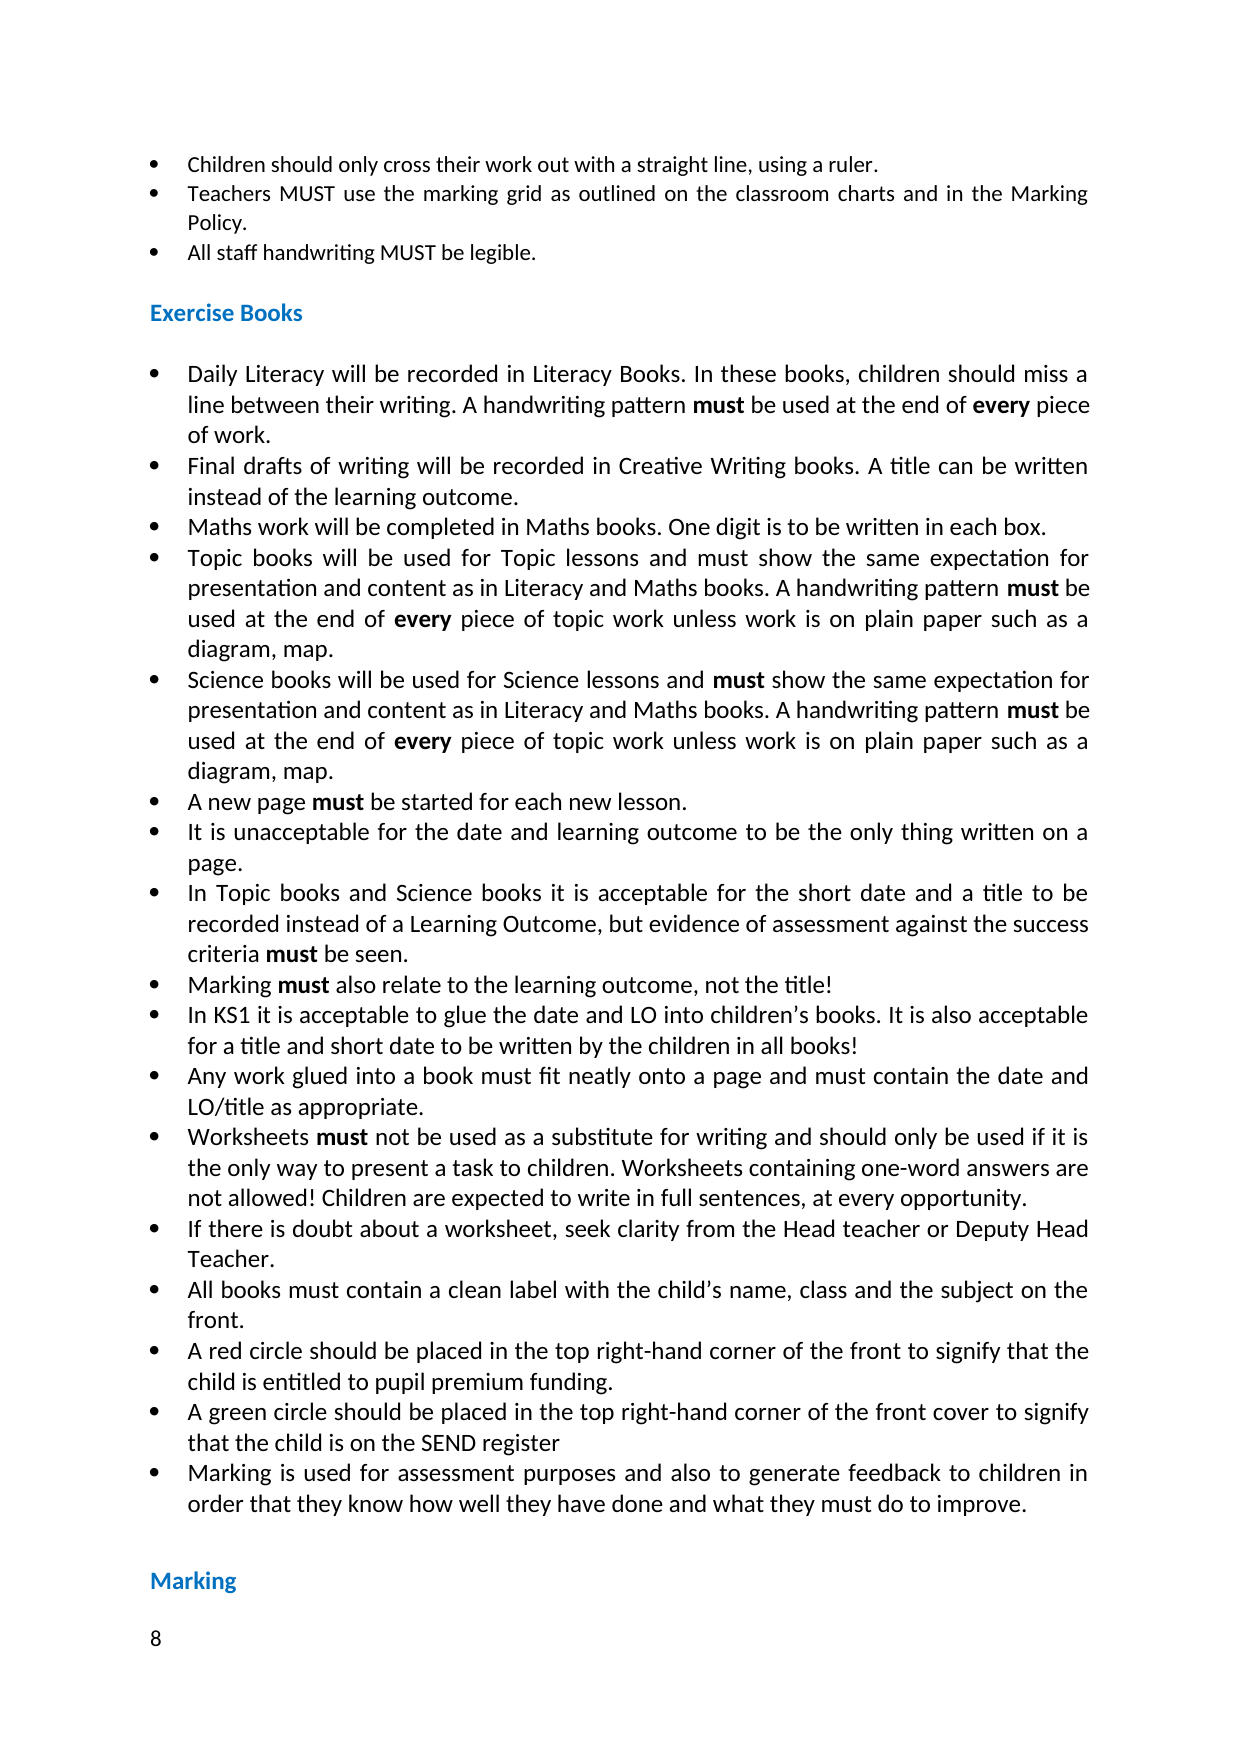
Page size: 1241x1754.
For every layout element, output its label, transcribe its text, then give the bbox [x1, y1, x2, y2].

list In Topic books and Science books it is acceptable for the short date and a title to be recorded instead of a Learning Outcome, but evidence of assessment against the success criteria must be seen. [150, 877, 1090, 969]
list If there is doubt about a worksheet, seek clarity from the Head teacher or Deputy Head Teacher. [150, 1213, 1090, 1274]
list Maths work will be completed in Maths books. One digit is to be written in each box. [150, 511, 1090, 542]
list Teachers MUST use the marking grid as outlined on the classroom charts and in the Marking Policy. [150, 179, 1090, 236]
list A green circle should be placed in the top right-hand corner of the front cover to signify that the child is on the SEND register [150, 1396, 1090, 1457]
list Marking is used for assessment purposes and also to generate feedback to children in order that they know how well they have done and what they must do to improve. [150, 1457, 1090, 1518]
list Children should only cross their work out with a straight line, using a ruler. [150, 150, 1090, 178]
list All books must contain a clean label with the child’s name, class and the subject on the front. [150, 1274, 1090, 1335]
list Daily Literacy will be recorded in Literacy Books. In these books, children should miss a line between their writing. A handwriting pattern must be used at the end of every piece of work. [150, 358, 1090, 450]
list All staff handwriting MUST be legible. [150, 238, 1090, 266]
list Any work glued into a book must fit neatly onto a page and must contain the date and LO/title as appropriate. [150, 1061, 1090, 1122]
list Topic books will be used for Topic lessons and must show the same expectation for presentation and content as in Literacy and Maths books. A handwriting pattern must be used at the end of every piece of topic work unless work is on plain paper such as a diagram, map. [150, 542, 1090, 664]
list A red circle should be placed in the top right-hand corner of the front to signify that the child is entitled to pupil premium funding. [150, 1335, 1090, 1396]
text Marking [150, 1565, 1090, 1595]
list Worksheets must not be used as a substitute for writing and should only be used if it is the only way to present a task to children. Worksheets containing one-word answers are not allowed! Children are expected to write in full sentences, at every opportunity. [150, 1122, 1090, 1213]
list Science books will be used for Science lessons and must show the same expectation for presentation and content as in Literacy and Maths books. A handwriting pattern must be used at the end of every piece of topic work unless work is on plain paper such as a diagram, map. [150, 664, 1090, 786]
text Exercise Books [150, 297, 1199, 328]
list A new page must be started for each new lesson. [150, 786, 1090, 816]
list Final drafts of writing will be recorded in Creative Writing books. A title can be written instead of the learning outcome. [150, 450, 1090, 511]
list Marking must also relate to the learning outcome, not the title! [150, 969, 1090, 999]
list It is unacceptable for the date and learning outcome to be the only thing written on a page. [150, 816, 1090, 877]
list In KS1 it is acceptable to glue the date and LO into children’s books. It is also acceptable for a title and short date to be written by the children in all books! [150, 999, 1090, 1061]
